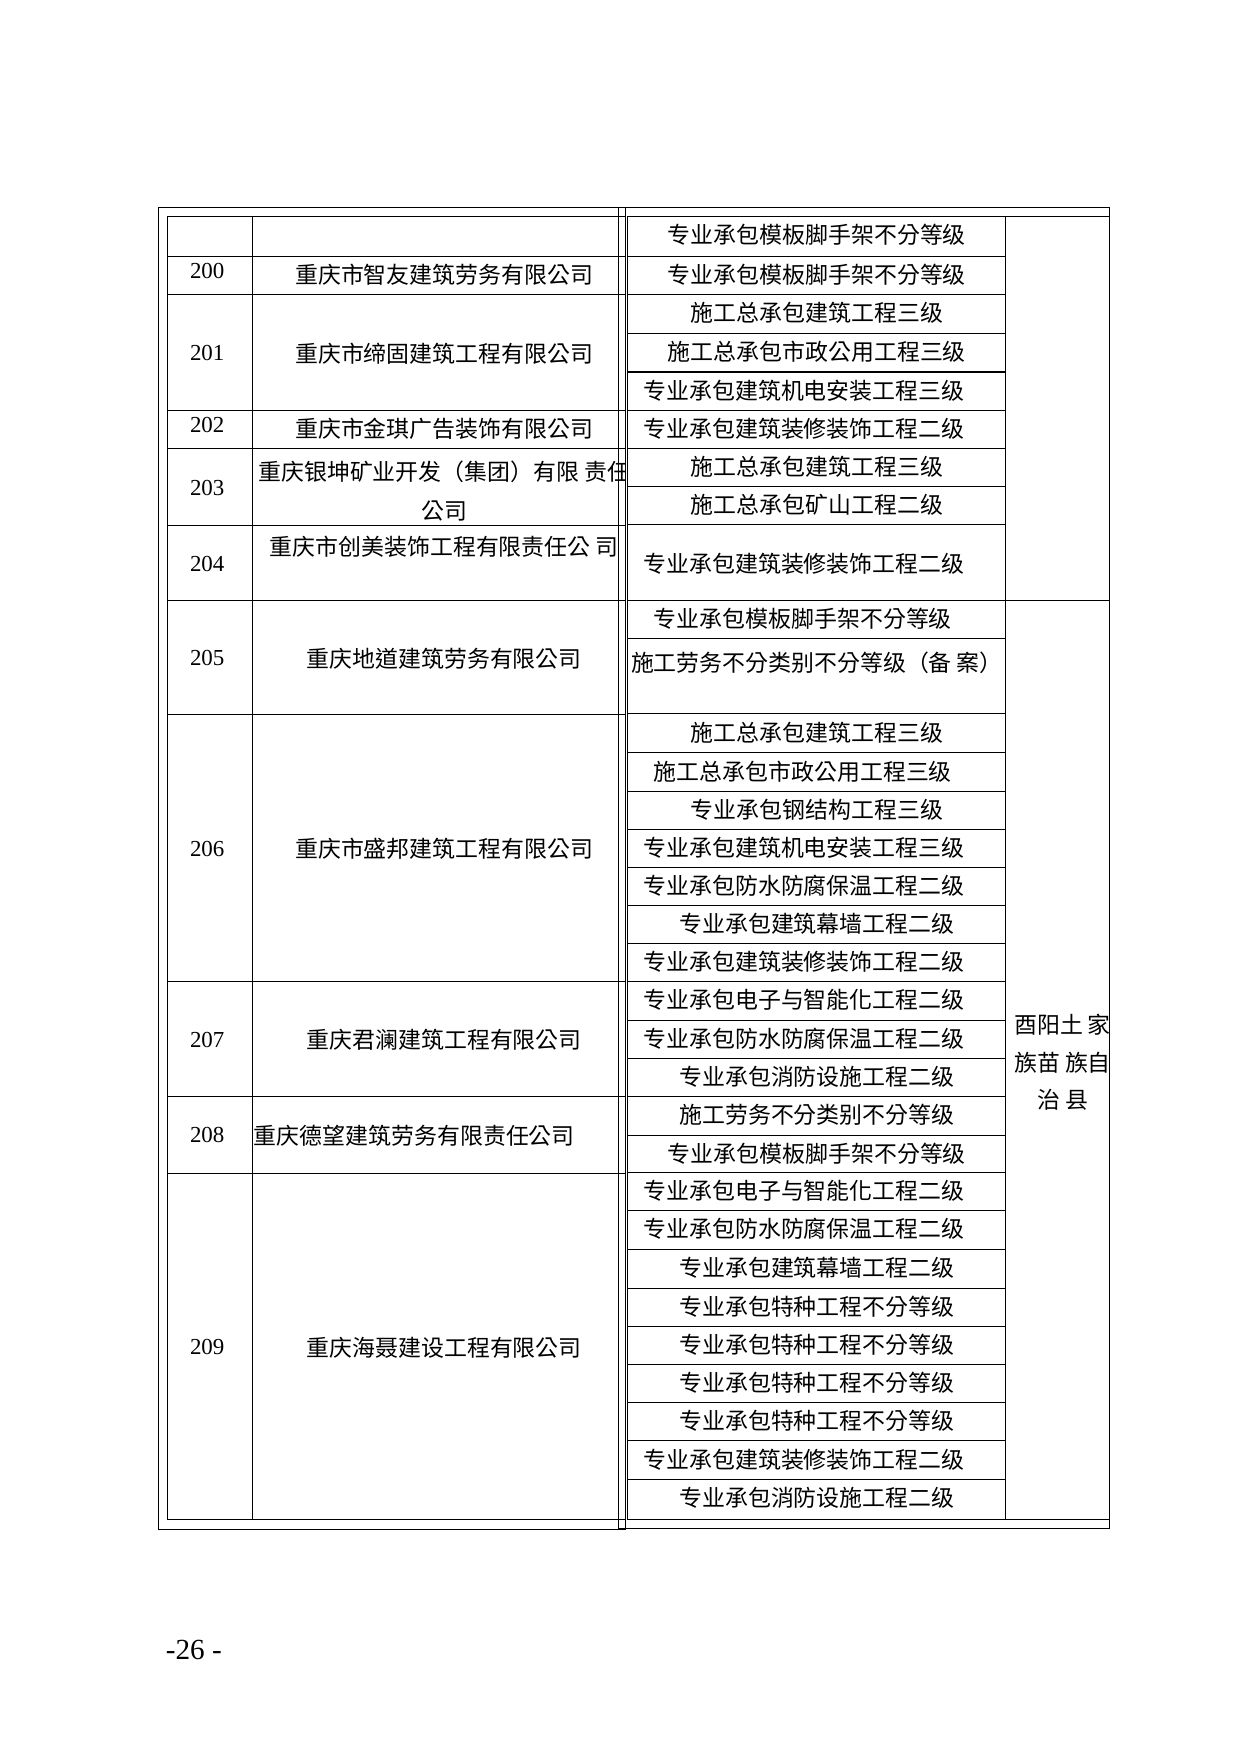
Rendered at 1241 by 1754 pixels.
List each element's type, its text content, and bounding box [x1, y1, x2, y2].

table_cell 专业承包消防设施工程二级 [628, 1480, 1005, 1518]
table_cell 203 [168, 449, 252, 524]
table_cell 施工总承包建筑工程三级 [628, 449, 1005, 486]
table_cell 专业承包模板脚手架不分等级 [628, 257, 1005, 294]
table_cell 施工总承包市政公用工程三级 [628, 334, 1005, 371]
table_cell 207 [168, 982, 252, 1096]
table_header [253, 217, 618, 256]
table_cell 208 [168, 1097, 252, 1172]
table_cell 专业承包特种工程不分等级 [628, 1365, 1005, 1402]
table_cell 209 [168, 1174, 252, 1519]
table_cell 专业承包特种工程不分等级 [628, 1327, 1005, 1364]
table_cell 专业承包建筑机电安装工程三级 [628, 830, 1005, 867]
table_cell 专业承包建筑装修装饰工程二级 [628, 411, 1005, 448]
table_cell 重庆银坤矿业开发（集团）有限 责任公司 [253, 449, 618, 524]
table_header [619, 217, 625, 256]
table_cell 专业承包特种工程不分等级 [628, 1289, 1005, 1326]
table_header 专业承包模板脚手架不分等级 [628, 217, 1005, 256]
table_cell 施工劳务不分类别不分等级 [628, 1097, 1005, 1134]
table_cell 专业承包模板脚手架不分等级 [628, 1136, 1005, 1172]
table_cell 202 [168, 411, 252, 448]
table_cell 201 [168, 295, 252, 410]
table_cell 重庆市缔固建筑工程有限公司 [253, 295, 618, 410]
table_cell 重庆市金琪广告装饰有限公司 [253, 411, 618, 448]
table_cell 施工总承包建筑工程三级 [628, 714, 1005, 752]
table_cell 酉阳土 家族苗 族自治 县 [1006, 601, 1109, 1518]
table_cell 重庆市智友建筑劳务有限公司 [253, 257, 618, 294]
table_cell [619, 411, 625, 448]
table_cell 专业承包建筑装修装饰工程二级 [628, 525, 1005, 600]
table_cell 专业承包消防设施工程二级 [628, 1059, 1005, 1096]
table_cell 专业承包建筑幕墙工程二级 [628, 1250, 1005, 1287]
table_cell 专业承包建筑机电安装工程三级 [628, 373, 1005, 410]
table_cell 施工总承包建筑工程三级 [628, 295, 1005, 333]
table_cell 重庆市盛邦建筑工程有限公司 [253, 715, 618, 981]
table_cell 专业承包建筑幕墙工程二级 [628, 906, 1005, 943]
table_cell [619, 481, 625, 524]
table_cell 专业承包建筑装修装饰工程二级 [628, 944, 1005, 981]
table_cell 专业承包防水防腐保温工程二级 [628, 1211, 1005, 1249]
table_cell 重庆市创美装饰工程有限责任公 司 [253, 526, 618, 600]
table_cell 重庆君澜建筑工程有限公司 [253, 982, 618, 1096]
table_cell 专业承包电子与智能化工程二级 [628, 982, 1005, 1020]
table_cell 施工总承包矿山工程二级 [628, 487, 1005, 524]
table_cell 重庆海聂建设工程有限公司 [253, 1174, 618, 1519]
table_cell 专业承包特种工程不分等级 [628, 1403, 1005, 1440]
table_header [168, 217, 252, 256]
table_cell 专业承包电子与智能化工程二级 [628, 1173, 1005, 1210]
table_cell 200 [168, 257, 252, 294]
table_cell 205 [168, 601, 252, 713]
table_cell 206 [168, 715, 252, 981]
table_cell 施工劳务不分类别不分等级（备 案） [628, 639, 1005, 713]
table_cell 重庆德望建筑劳务有限责任公司 [253, 1097, 618, 1172]
table_cell 专业承包建筑装修装饰工程二级 [628, 1441, 1005, 1479]
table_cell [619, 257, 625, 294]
table_cell 重庆地道建筑劳务有限公司 [253, 601, 618, 713]
table_cell 施工总承包市政公用工程三级 [628, 753, 1005, 791]
table_header [1006, 217, 1109, 600]
table_cell 专业承包防水防腐保温工程二级 [628, 868, 1005, 905]
table_cell 专业承包模板脚手架不分等级 [628, 601, 1005, 638]
table_cell 204 [168, 526, 252, 600]
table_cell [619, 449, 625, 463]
table_cell 专业承包钢结构工程三级 [628, 792, 1005, 829]
table_cell 专业承包防水防腐保温工程二级 [628, 1021, 1005, 1058]
